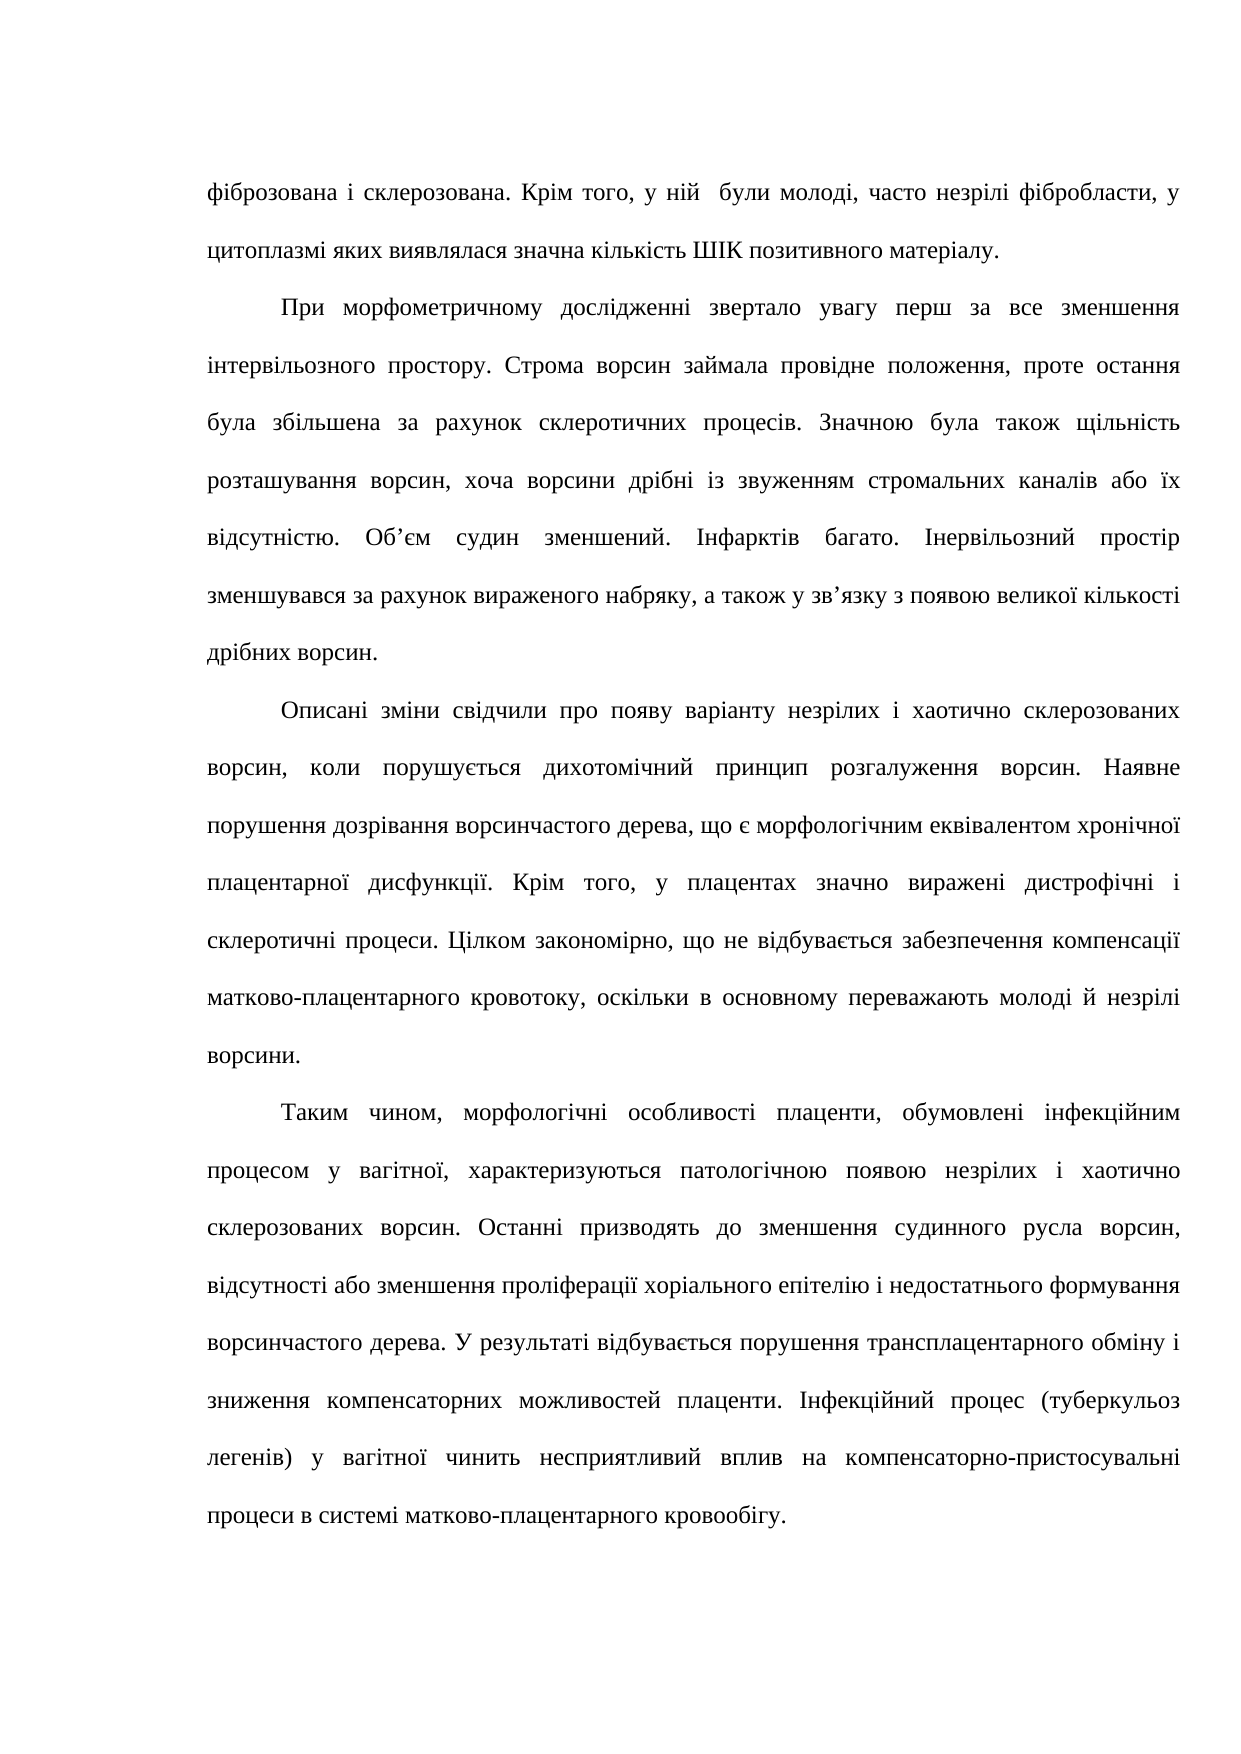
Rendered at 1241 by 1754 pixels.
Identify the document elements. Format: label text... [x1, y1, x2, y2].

text Таким чином, морфологічні особливості плаценти, обумовлені інфекційним процесом у вагітної, характеризуються патологічною появою незрілих і хаотично склерозованих ворсин. Останні призводять до зменшення судинного русла ворсин, відсутності або зменшення проліферації хоріального епітелію і недостатнього формування ворсинчастого дерева. У результаті відбувається порушення трансплацентарного обміну і зниження компенсаторних можливостей плаценти. Інфекційний процес (туберкульоз легенів) у вагітної чинить несприятливий вплив на компенсаторно-пристосувальні процеси в системі матково-плацентарного кровообігу. [207, 1097, 1181, 1528]
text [207, 177, 1181, 263]
text Описані зміни свідчили про появу варіанту незрілих і хаотично склерозованих ворсин, коли порушується дихотомічний принцип розгалуження ворсин. Наявне порушення дозрівання ворсинчастого дерева, що є морфологічним еквівалентом хронічної плацентарної дисфункції. Крім того, у плацентах значно виражені дистрофічні і склеротичні процеси. Цілком закономірно, що не відбувається забезпечення компенсації матково-плацентарного кровотоку, оскільки в основному переважають молоді й незрілі ворсини. [207, 695, 1181, 1068]
text При морфометричному дослідженні звертало увагу перш за все зменшення інтервільозного простору. Строма ворсин займала провідне положення, проте остання була збільшена за рахунок склеротичних процесів. Значною була також щільність розташування ворсин, хоча ворсини дрібні із звуженням стромальних каналів або їх відсутністю. Об’єм судин зменшений. Інфарктів багато. Інервільозний простір зменшувався за рахунок вираженого набряку, а також у зв’язку з появою великої кількості дрібних ворсин. [207, 292, 1181, 666]
